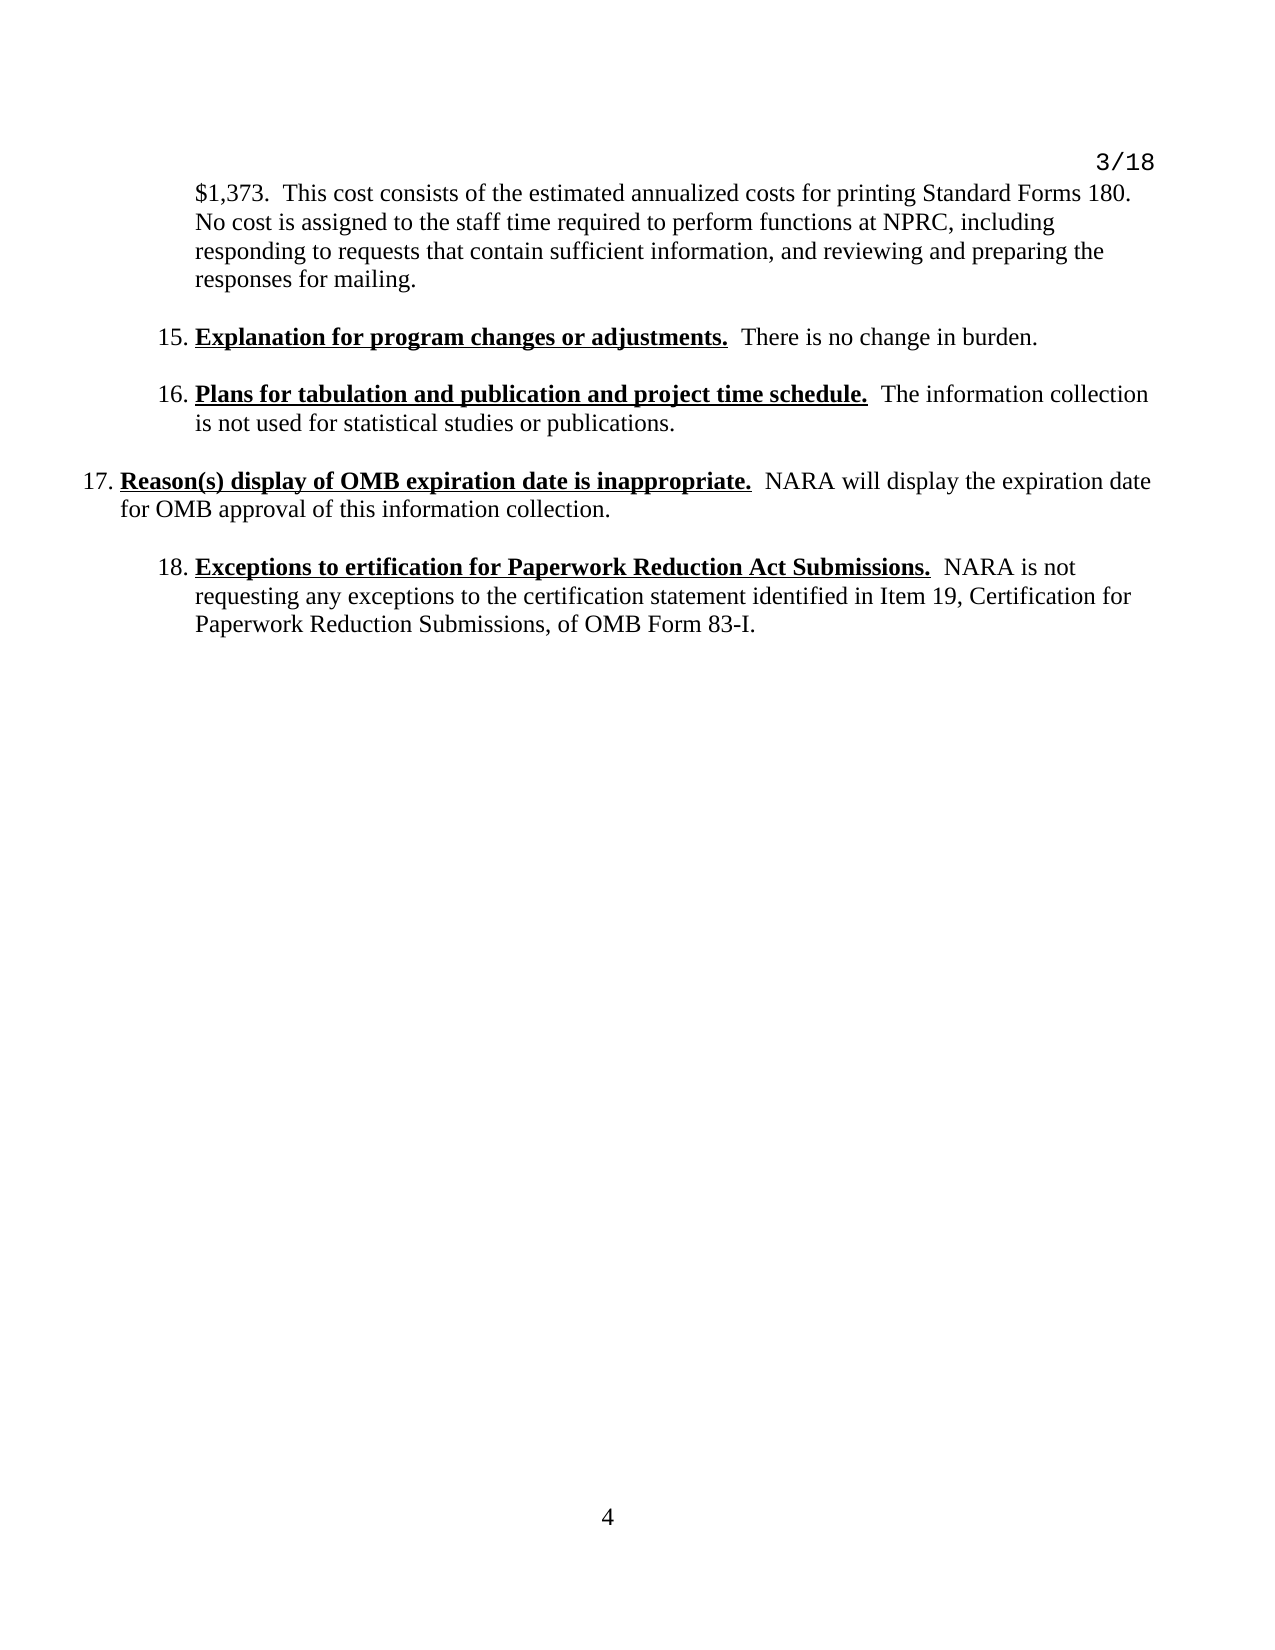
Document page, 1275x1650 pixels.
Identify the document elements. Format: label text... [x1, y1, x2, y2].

list Exceptions to ertification for Paperwork Reduction Act Submissions. NARA is not requesting any exceptions to the certification statement identified in Item 19, Certification for Paperwork Reduction Submissions, of OMB Form 83-I. [157, 552, 1155, 638]
list Explanation for program changes or adjustments. There is no change in burden. [157, 322, 1155, 351]
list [157, 178, 1155, 293]
list Reason(s) display of OMB expiration date is inappropriate. will display the expiration date for OMB approval of this information collection. [82, 466, 1155, 523]
list Plans for tabulation and publication and project time schedule. The information collection is not used for statistical studies or publications. [157, 379, 1155, 437]
